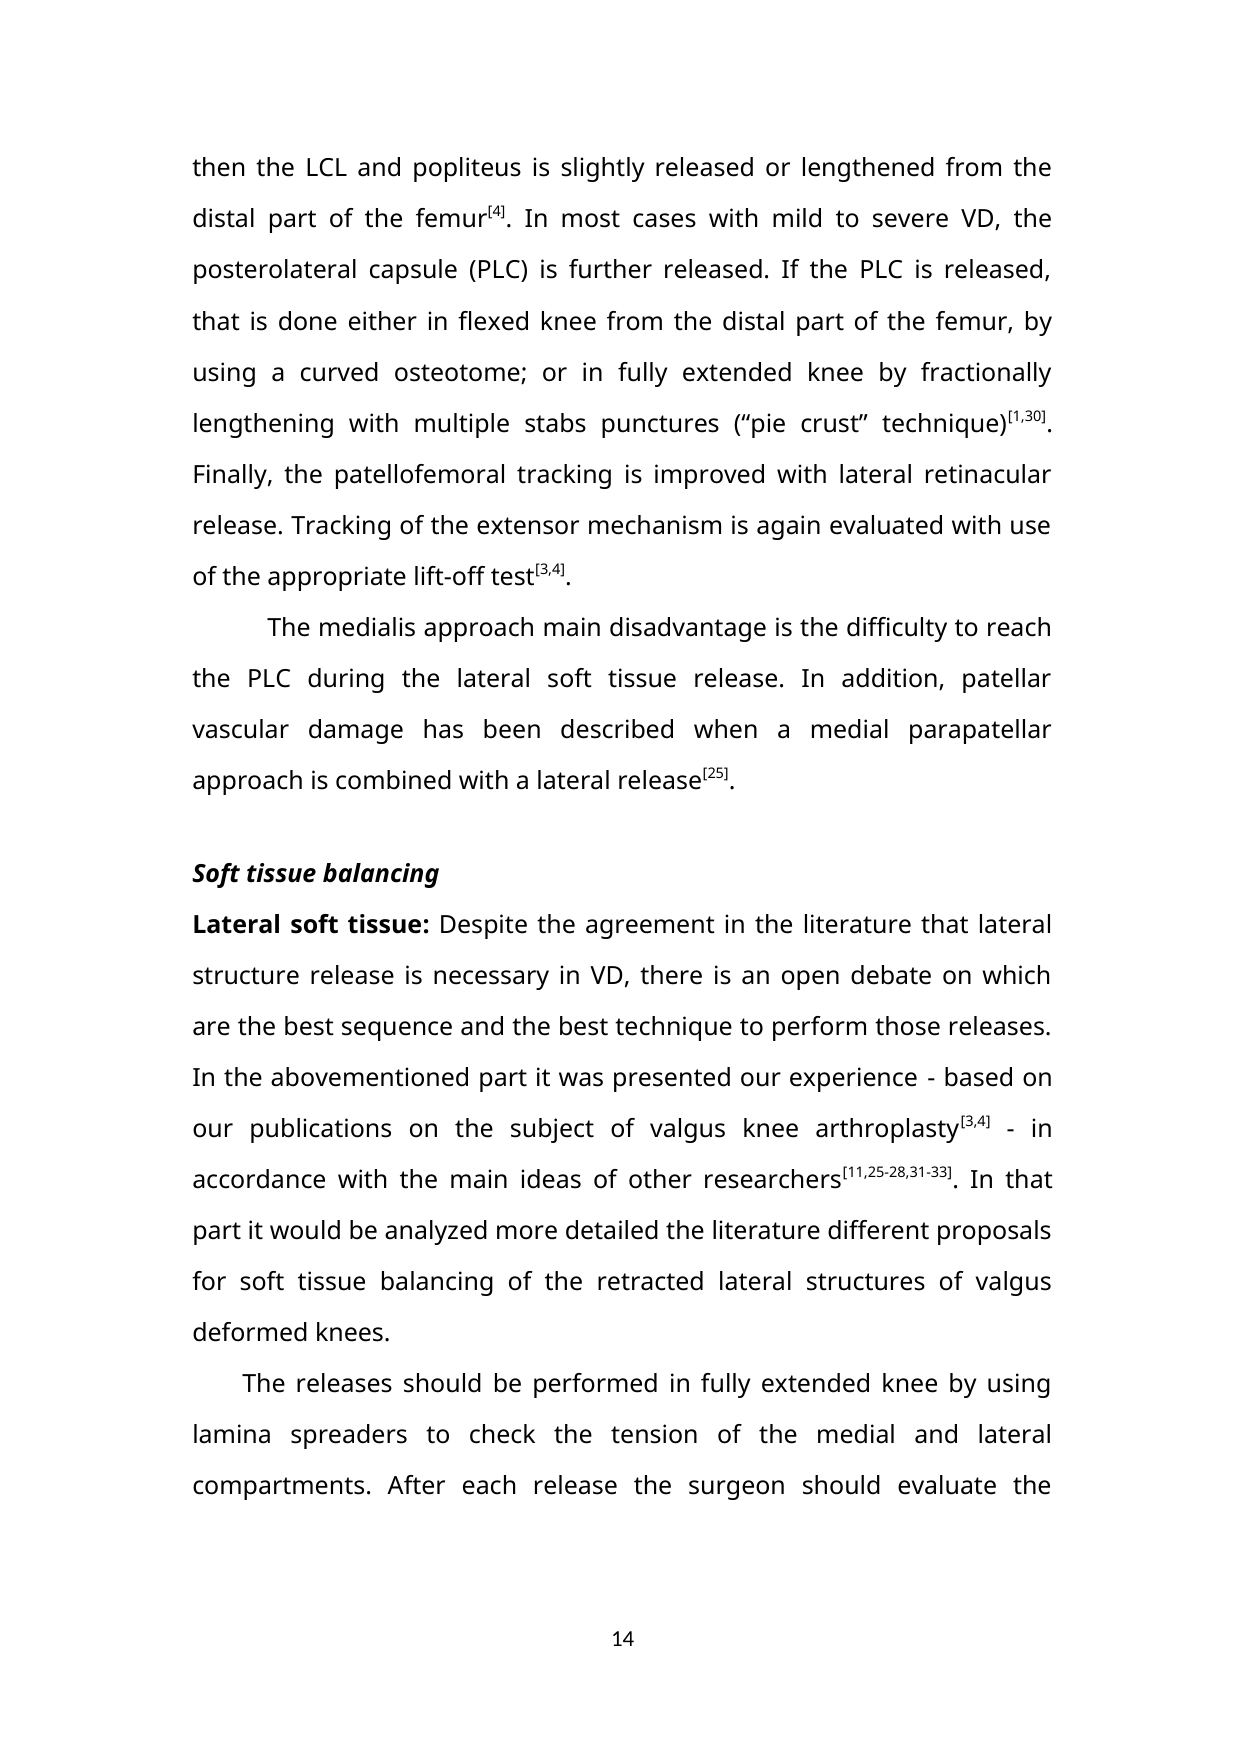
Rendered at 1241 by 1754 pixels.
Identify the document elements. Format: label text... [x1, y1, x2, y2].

text Soft tissue balancing [192, 856, 1053, 889]
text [192, 1366, 1053, 1502]
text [192, 150, 1053, 592]
text Lateral soft tissue: Despite the agreement in the literature that lateral structure release is necessary in VD, there is an open debate on which are the best sequence and the best technique to perform those releases. In the abovementioned part it was presented our experience - based on our publications on the subject of valgus knee arthroplasty[3,4] - in accordance with the main ideas of other researchers[11,25-28,31-33]. In that part it would be analyzed more detailed the literature different proposals for soft tissue balancing of the retracted lateral structures of valgus deformed knees. [192, 907, 1053, 1349]
text The medialis approach main disadvantage is the difficulty to reach the PLC during the lateral soft tissue release. In addition, patellar vascular damage has been described when a medial parapatellar approach is combined with a lateral release[25]. [192, 609, 1053, 797]
